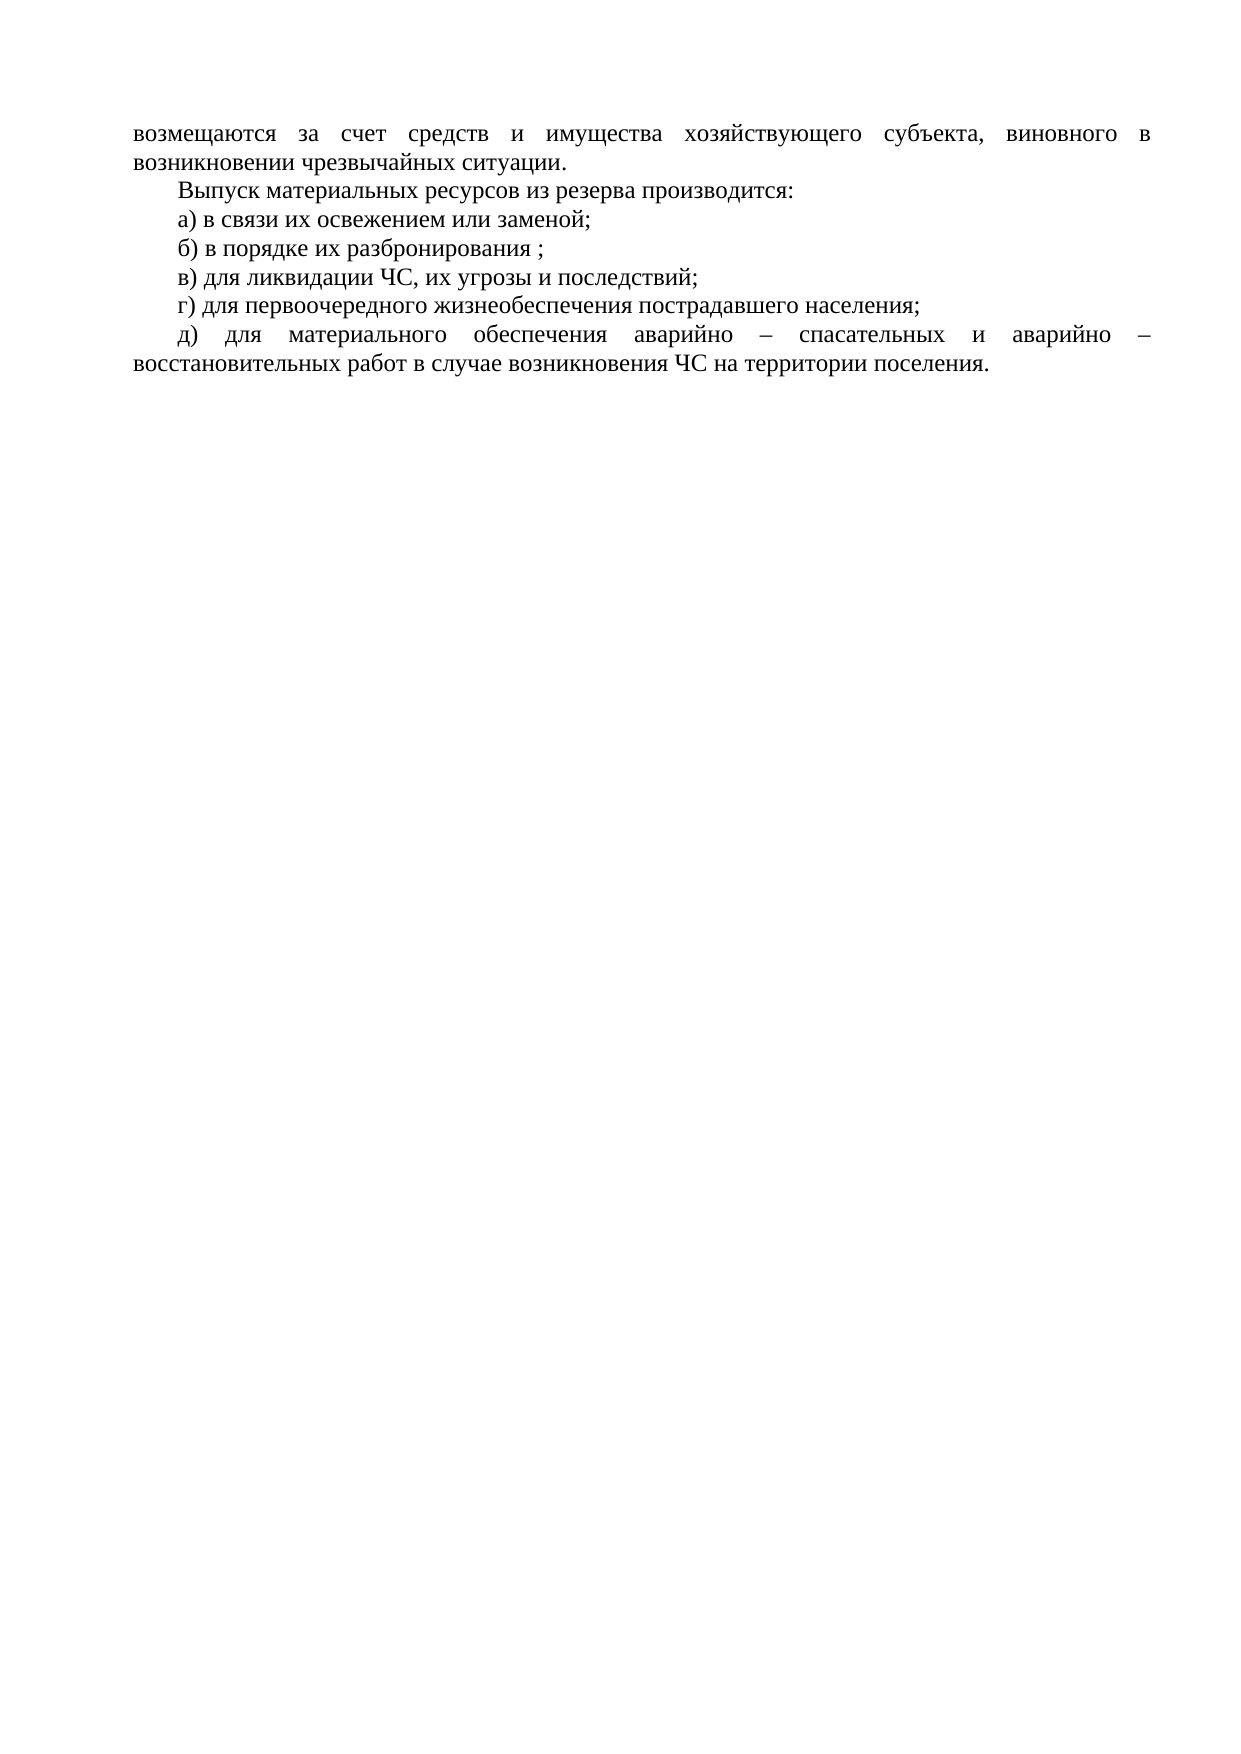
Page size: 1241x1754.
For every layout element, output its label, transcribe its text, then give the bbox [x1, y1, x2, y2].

text д) для материального обеспечения аварийно – спасательных и аварийно – восстановительных работ в случае возникновения ЧС на территории поселения. [133, 319, 1152, 377]
text в) для ликвидации ЧС, их угрозы и последствий; [133, 262, 1152, 291]
text Выпуск материальных ресурсов из резерва производится: [133, 176, 1152, 204]
text а) в связи их освежением или заменой; [133, 204, 1152, 233]
text б) в порядке их разбронирования ; [133, 233, 1152, 262]
text г) для первоочередного жизнеобеспечения пострадавшего населения; [133, 291, 1152, 319]
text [133, 118, 1152, 176]
